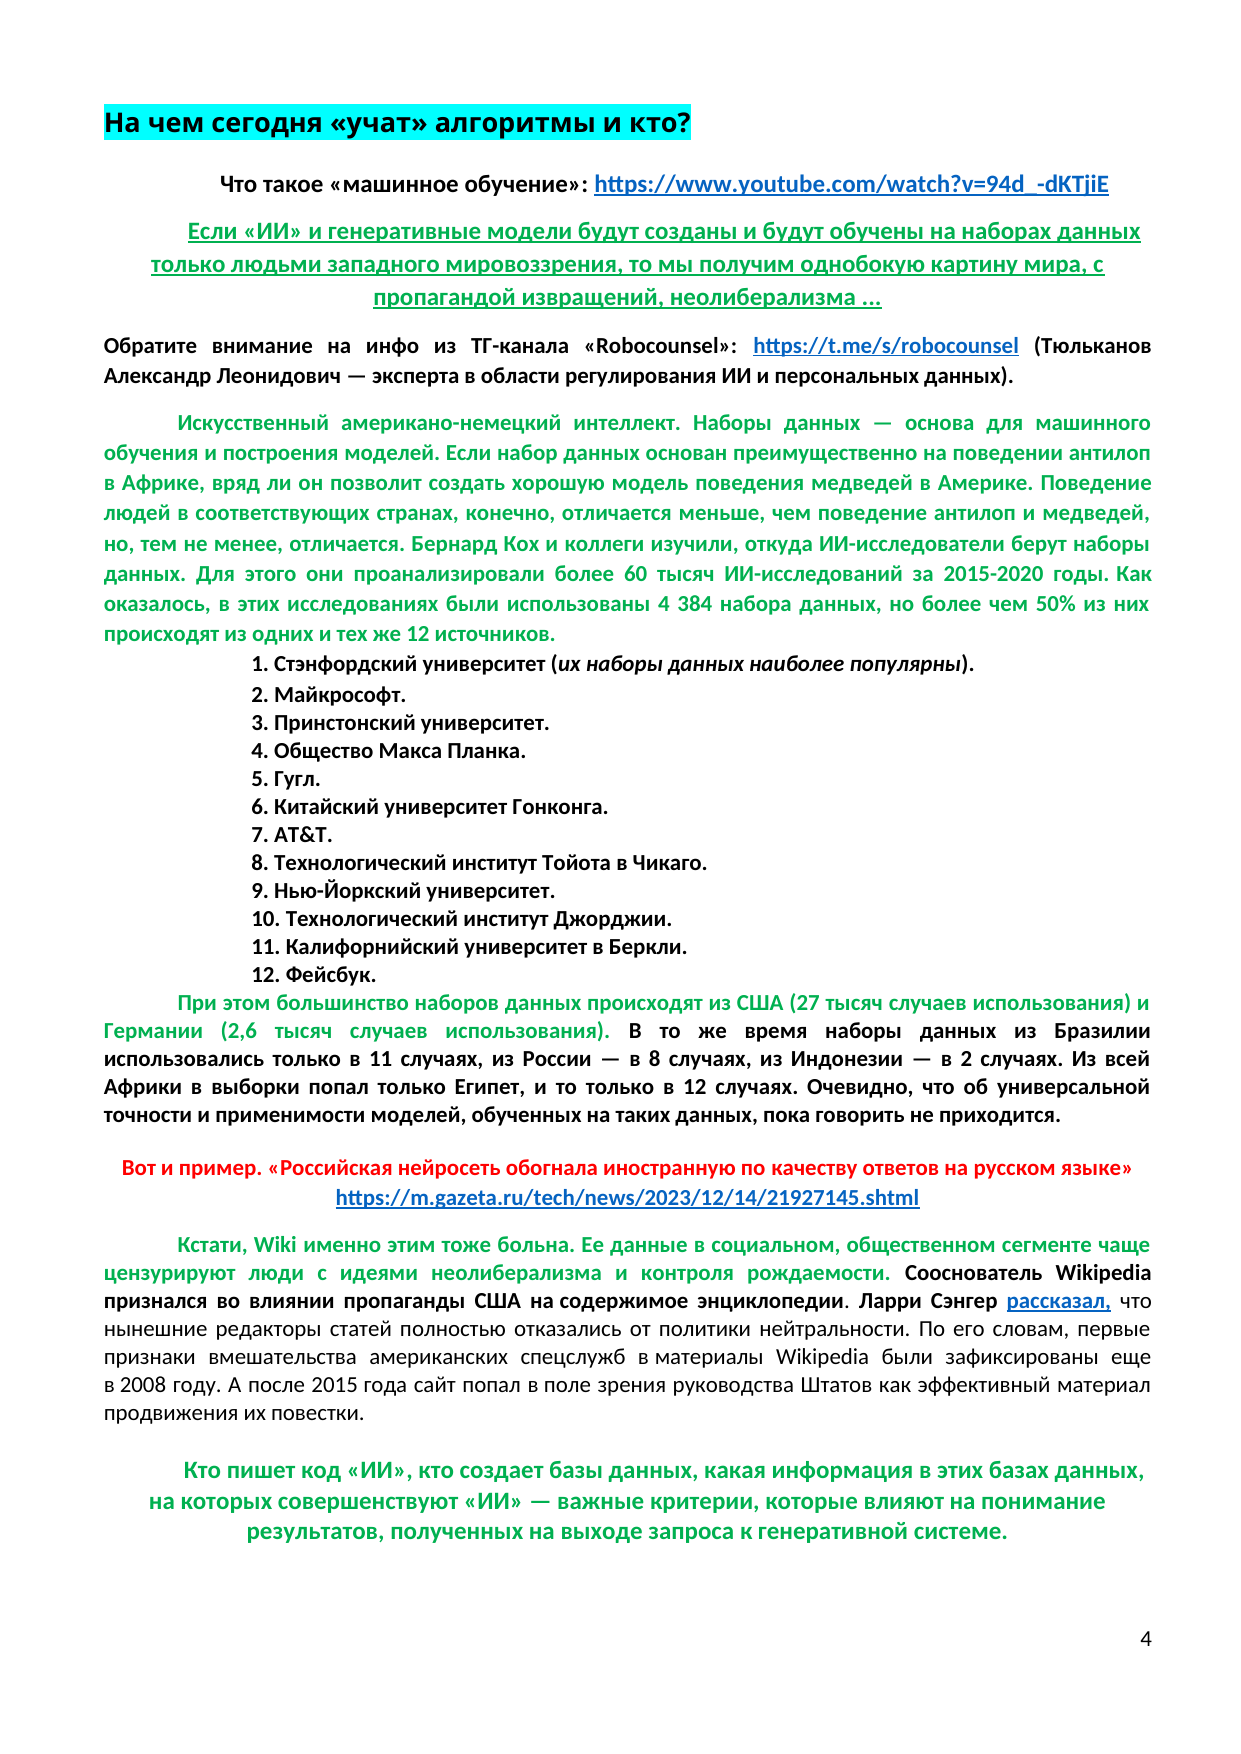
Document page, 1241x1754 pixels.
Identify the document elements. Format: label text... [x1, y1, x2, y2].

text 9. Нью-Йоркский университет. [251, 876, 1152, 904]
text 11. Калифорнийский университет в Беркли. [251, 932, 1152, 960]
text Искусственный американо-немецкий интеллект. Наборы данных — основа для машинного обучения и построения моделей. Если набор данных основан преимущественно на поведении антилоп в Африке, вряд ли он позволит создать хорошую модель поведения медведей в Америке. Поведение людей в соответствующих странах, конечно, отличается меньше, чем поведение антилоп и медведей, но, тем не менее, отличается. Бернард Кох и коллеги изучили, откуда ИИ-исследователи берут наборы данных. Для этого они проанализировали более 60 тысяч ИИ-исследований за 2015-2020 годы. Как оказалось, в этих исследованиях были использованы 4 384 набора данных, но более чем 50% из них происходят из одних и тех же 12 источников. [103, 408, 1152, 647]
text При этом большинство наборов данных происходят из США (27 тысяч случаев использования) и Германии (2,6 тысяч случаев использования). В то же время наборы данных из Бразилии использовались только в 11 случаях, из России — в 8 случаях, из Индонезии — в 2 случаях. Из всей Африки в выборки попал только Египет, и то только в 12 случаях. Очевидно, что об универсальной точности и применимости моделей, обученных на таких данных, пока говорить не приходится. [103, 988, 1152, 1128]
text Вот и пример. «Российская нейросеть обогнала иностранную по качеству ответов на русском языке» [103, 1153, 1152, 1181]
text 3. Принстонский университет. [251, 708, 1152, 736]
text https://m.gazeta.ru/tech/news/2023/12/14/21927145.shtml [103, 1183, 1152, 1211]
text 4. Общество Макса Планка. [251, 736, 1152, 764]
text Обратите внимание на инфо из ТГ-канала «Robocounsel»: https://t.me/s/robocounsel (Тюльканов Александр Леонидович — эксперта в области регулирования ИИ и персональных данных). [103, 331, 1152, 389]
text Если «ИИ» и генеративные модели будут созданы и будут обучены на наборах данных только людьми западного мировоззрения, то мы получим однобокую картину мира, с пропагандой извращений, неолиберализма ... [103, 215, 1152, 312]
text 2. Майкрософт. [251, 680, 1152, 708]
text 10. Технологический институт Джорджии. [251, 904, 1152, 932]
text 7. AT&T. [251, 820, 1152, 848]
text 8. Технологический институт Тойота в Чикаго. [251, 848, 1152, 876]
text 5. Гугл. [251, 764, 1152, 792]
text Кстати, Wiki именно этим тоже больна. Ее данные в социальном, общественном сегменте чаще цензурируют люди с идеями неолиберализма и контроля рождаемости. Сооснователь Wikipedia признался во влиянии пропаганды США на содержимое энциклопедии. Ларри Сэнгер рассказал, что нынешние редакторы статей полностью отказались от политики нейтральности. По его словам, первые признаки вмешательства американских спецслужб в материалы Wikipedia были зафиксированы еще в 2008 году. А после 2015 года сайт попал в поле зрения руководства Штатов как эффективный материал продвижения их повестки. [103, 1230, 1152, 1426]
text 12. Фейсбук. [251, 960, 1152, 988]
text Кто пишет код «ИИ», кто создает базы данных, какая информация в этих базах данных, на которых совершенствуют «ИИ» — важные критерии, которые влияют на понимание результатов, полученных на выходе запроса к генеративной системе. [103, 1454, 1152, 1546]
text 6. Китайский университет Гонконга. [251, 792, 1152, 820]
subtitle На чем сегодня «учат» алгоритмы и кто? [103, 103, 1152, 140]
text 1. Стэнфордский университет (их наборы данных наиболее популярны). [251, 649, 1152, 678]
text Что такое «машинное обучение»: https://www.youtube.com/watch?v=94d_-dKTjiE [103, 168, 1152, 199]
